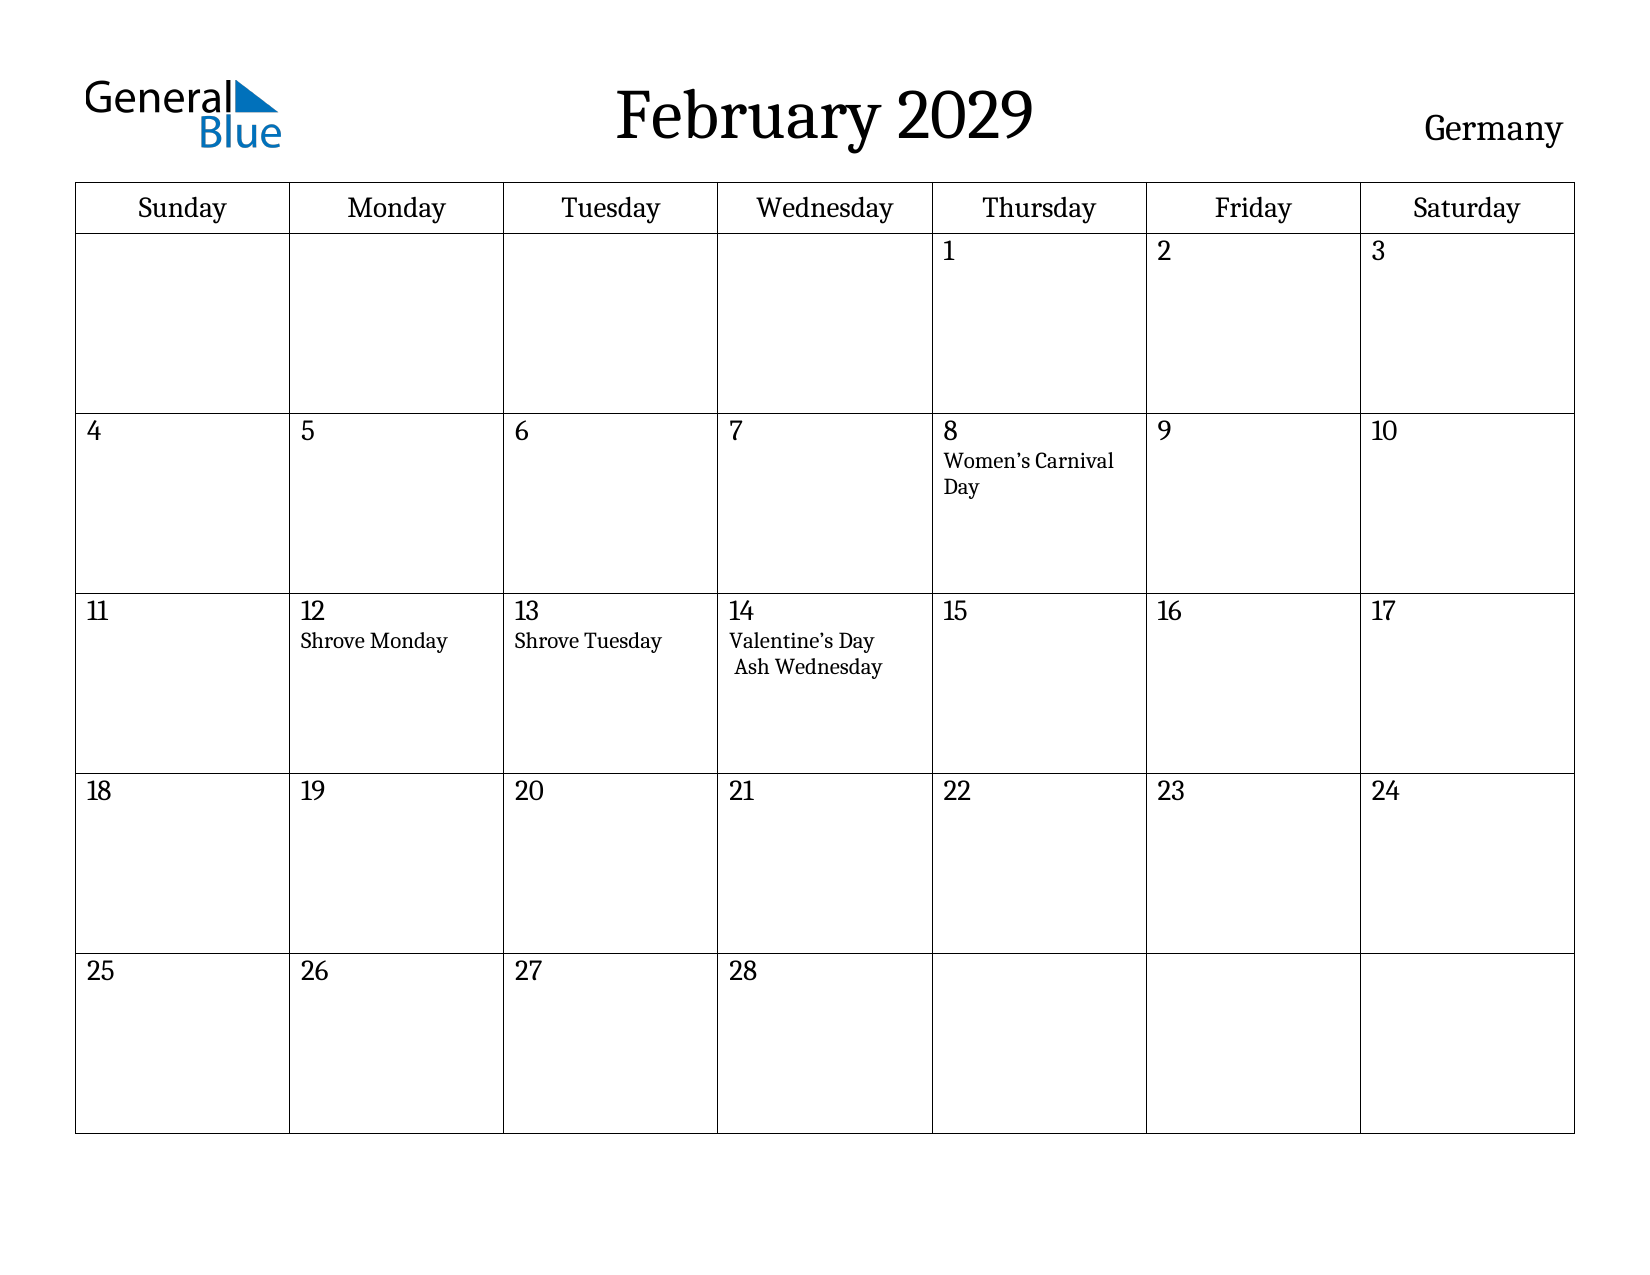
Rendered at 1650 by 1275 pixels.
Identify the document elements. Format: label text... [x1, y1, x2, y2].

table_cell [76, 448, 289, 593]
table_cell [504, 988, 717, 1133]
table_cell [933, 627, 1146, 773]
table_cell [933, 267, 1146, 413]
table_cell [1147, 954, 1360, 987]
table_cell [718, 267, 932, 413]
table_cell 5 [290, 414, 503, 447]
table_cell 10 [1361, 414, 1574, 447]
table_cell 6 [504, 414, 717, 447]
table_cell Wednesday [718, 183, 932, 233]
table_cell 9 [1147, 414, 1360, 447]
table_cell 3 [1361, 234, 1574, 267]
table_cell [718, 234, 932, 267]
table_cell [718, 988, 932, 1133]
table_cell 11 [76, 594, 289, 627]
table_cell [76, 627, 289, 773]
table_cell 15 [933, 594, 1146, 627]
table_cell [718, 448, 932, 593]
table_cell Friday [1147, 183, 1360, 233]
table_cell [76, 988, 289, 1133]
table_cell [1361, 448, 1574, 593]
table_header February 2029 [504, 75, 1146, 182]
table_cell 7 [718, 414, 932, 447]
table_cell 8 [933, 414, 1146, 447]
table_header [76, 75, 503, 182]
table_cell 1 [933, 234, 1146, 267]
table_cell [1361, 954, 1574, 987]
table_cell [1361, 267, 1574, 413]
table_cell [1361, 808, 1574, 953]
table_cell [1147, 627, 1360, 773]
table_cell [290, 988, 503, 1133]
table_cell [1147, 808, 1360, 953]
table_cell [504, 234, 717, 267]
table_cell [1147, 988, 1360, 1133]
table_cell 13 [504, 594, 717, 627]
table_cell 12 [290, 594, 503, 627]
table_cell [1361, 988, 1574, 1133]
table_header Germany [1146, 75, 1574, 182]
table_cell 28 [718, 954, 932, 987]
table_cell Shrove Tuesday [504, 627, 717, 773]
table_cell [76, 808, 289, 953]
table_cell [1147, 448, 1360, 593]
table_cell [933, 988, 1146, 1133]
table_cell 16 [1147, 594, 1360, 627]
table_cell 24 [1361, 774, 1574, 807]
table_cell 26 [290, 954, 503, 987]
table_cell [1361, 627, 1574, 773]
table_cell [504, 808, 717, 953]
table_cell Shrove Monday [290, 627, 503, 773]
table_cell 17 [1361, 594, 1574, 627]
table_cell [933, 808, 1146, 953]
table_cell 27 [504, 954, 717, 987]
table_cell 25 [76, 954, 289, 987]
table_cell 14 [718, 594, 932, 627]
table_cell 22 [933, 774, 1146, 807]
table_cell [504, 448, 717, 593]
table_cell [290, 808, 503, 953]
table_cell [933, 954, 1146, 987]
table_cell Valentine’s Day Ash Wednesday [718, 627, 932, 773]
table_cell [290, 234, 503, 267]
table_cell Sunday [76, 183, 289, 233]
table_cell 23 [1147, 774, 1360, 807]
table_cell 2 [1147, 234, 1360, 267]
table_cell [718, 808, 932, 953]
table_cell 21 [718, 774, 932, 807]
picture [86, 80, 281, 148]
table_cell [504, 267, 717, 413]
table_cell Tuesday [504, 183, 717, 233]
table_cell Thursday [933, 183, 1146, 233]
table_cell Women’s Carnival Day [933, 448, 1146, 593]
table_cell [290, 267, 503, 413]
table_cell Saturday [1361, 183, 1574, 233]
table_cell 4 [76, 414, 289, 447]
table_cell [290, 448, 503, 593]
table_cell [76, 267, 289, 413]
table_cell [1147, 267, 1360, 413]
table_cell 18 [76, 774, 289, 807]
table_cell [76, 234, 289, 267]
table_cell 19 [290, 774, 503, 807]
table_cell 20 [504, 774, 717, 807]
table_cell Monday [290, 183, 503, 233]
